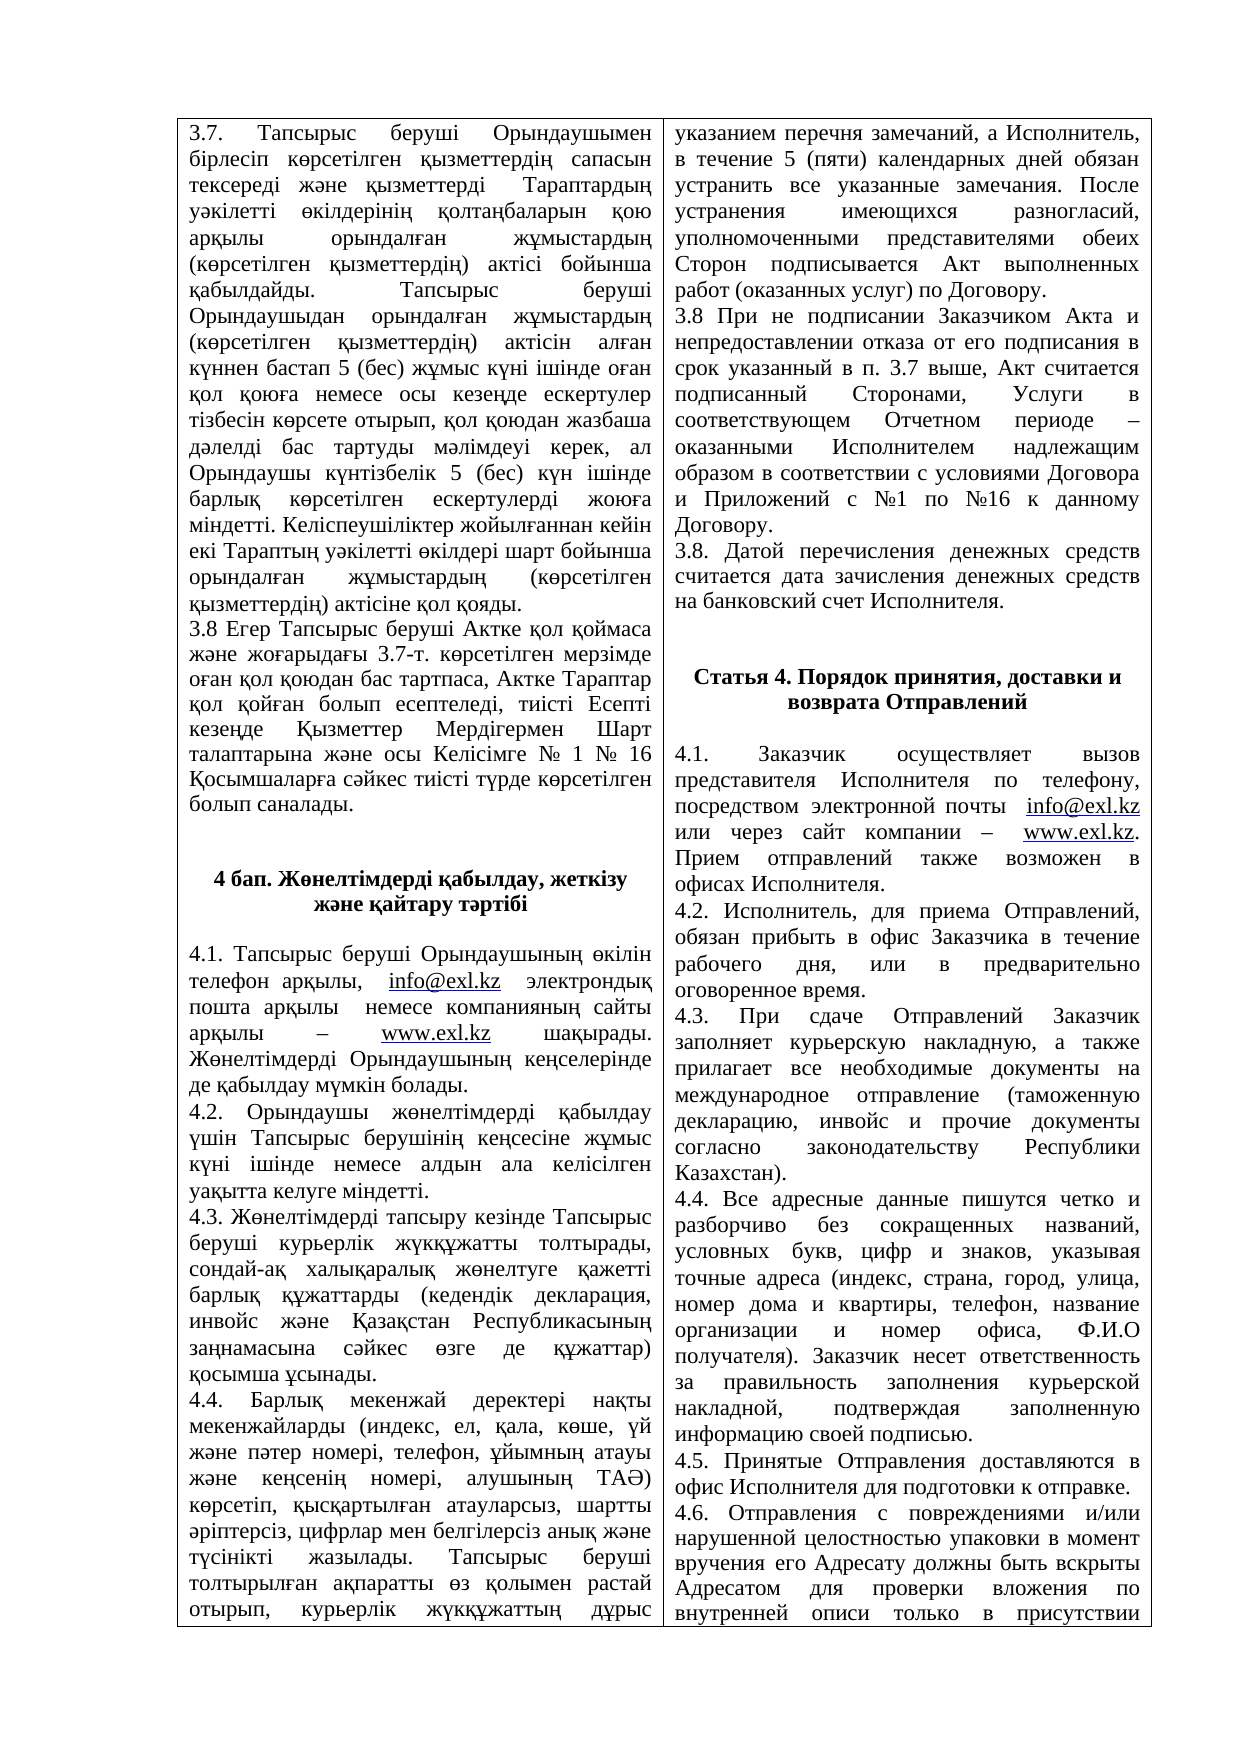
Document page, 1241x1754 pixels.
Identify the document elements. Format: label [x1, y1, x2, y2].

table_header [178, 119, 663, 1626]
table_header [664, 119, 1151, 1626]
